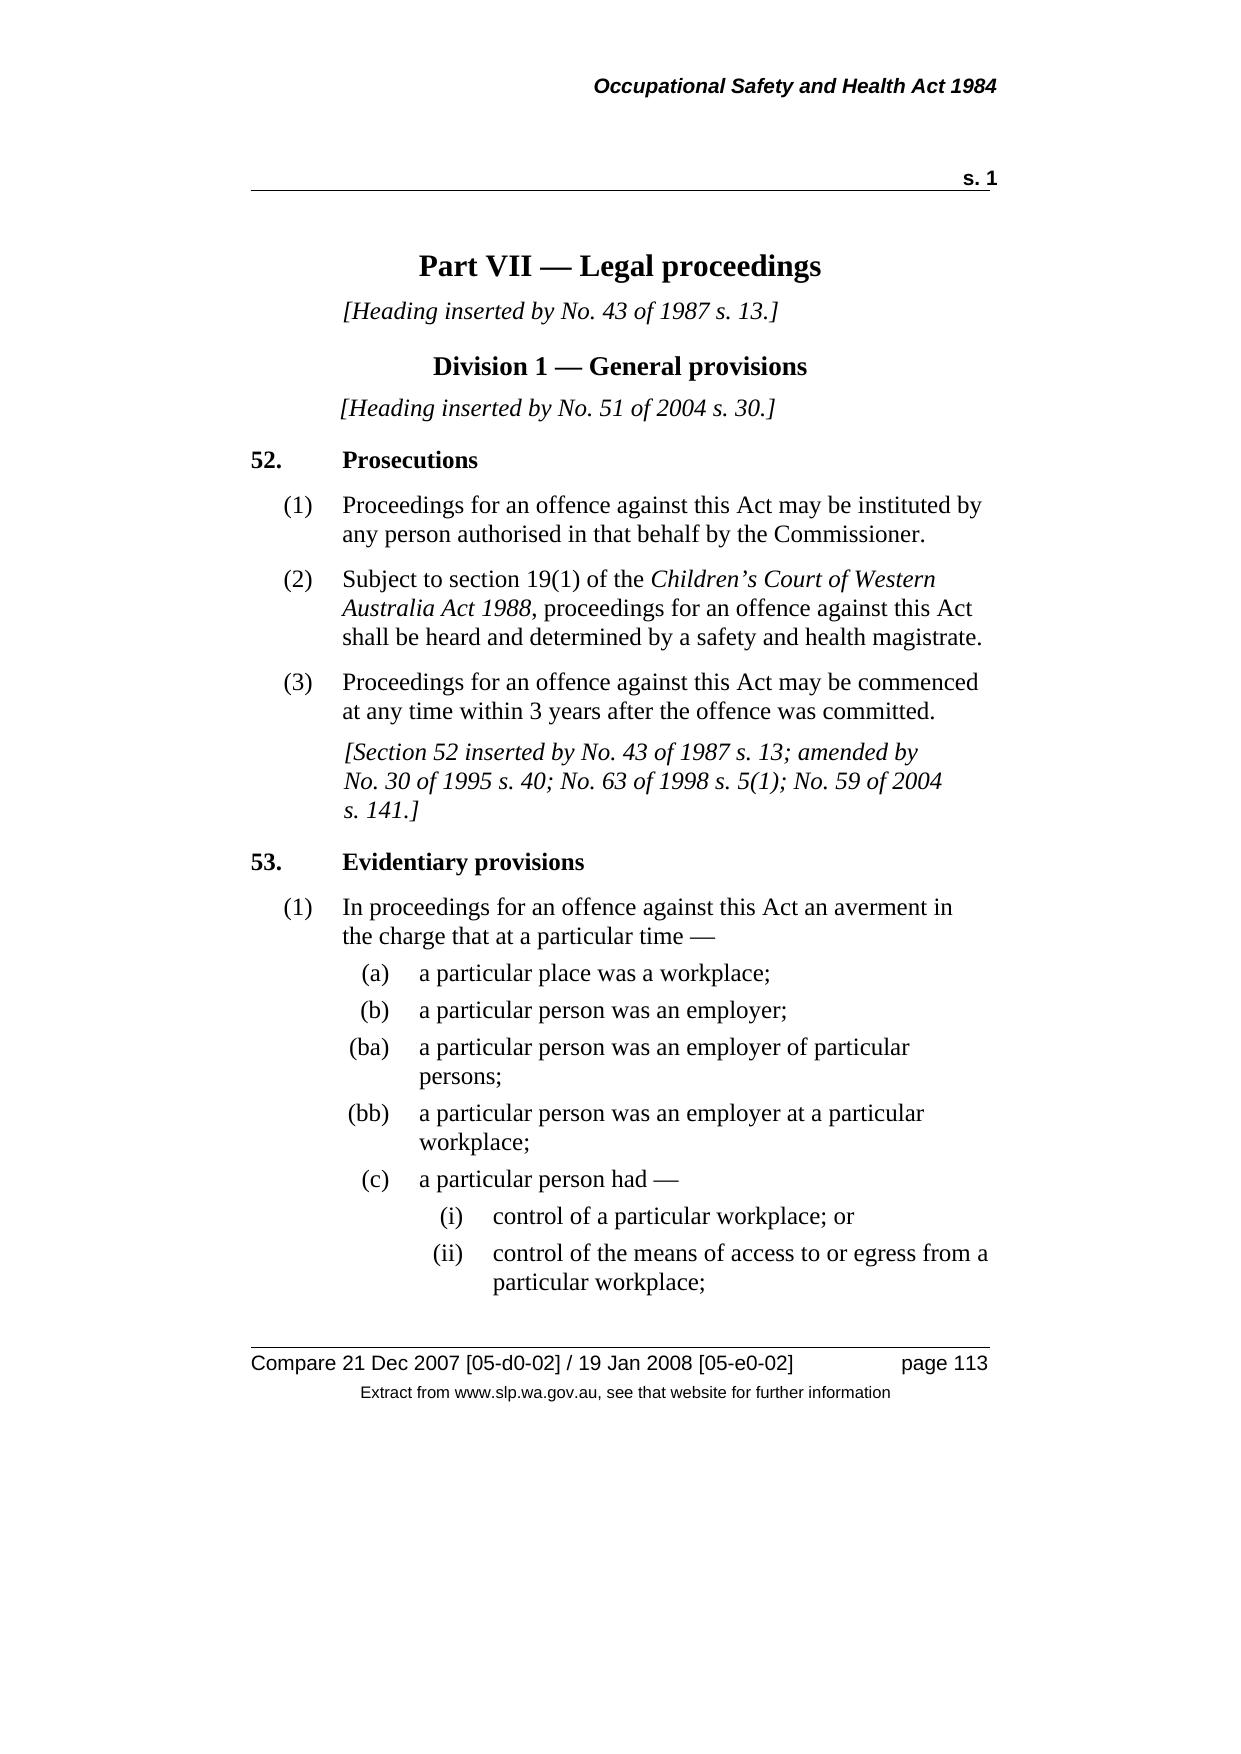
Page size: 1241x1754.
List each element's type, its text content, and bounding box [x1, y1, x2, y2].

text [Section 52 inserted by No. 43 of 1987 s. 13; amended by No. 30 of 1995 s. 40; No. 63 of 1998 s. 5(1); No. 59 of 2004 s. 141.] [251, 737, 990, 824]
subtitle 52. Prosecutions [251, 445, 990, 474]
text (i) control of a particular workplace; or [251, 1201, 990, 1229]
text (2) Subject to section 19(1) of the Children’s Court of Western Australia Act 1988, proceedings for an offence against this Act shall be heard and determined by a safety and health magistrate. [251, 564, 990, 651]
text (3) Proceedings for an offence against this Act may be commenced at any time within 3 years after the offence was committed. [251, 667, 990, 725]
subtitle Division 1 — General provisions [251, 350, 990, 381]
text (ba) a particular person was an employer of particular persons; [251, 1032, 990, 1089]
subtitle [Heading inserted by No. 43 of 1987 s. 13.] [251, 296, 990, 325]
text (c) a particular person had — [251, 1164, 990, 1192]
text (ii) control of the means of access to or egress from a particular workplace; [251, 1238, 990, 1295]
text (b) a particular person was an employer; [251, 995, 990, 1024]
text (a) a particular place was a workplace; [251, 958, 990, 987]
text (1) Proceedings for an offence against this Act may be instituted by any person authorised in that behalf by the Commissioner. [251, 490, 990, 548]
subtitle 53. Evidentiary provisions [251, 847, 990, 875]
text (bb) a particular person was an employer at a particular workplace; [251, 1098, 990, 1155]
text (1) In proceedings for an offence against this Act an averment in the charge that at a particular time — [251, 892, 990, 949]
subtitle [Heading inserted by No. 51 of 2004 s. 30.] [251, 393, 990, 422]
subtitle Part VII — Legal proceedings [251, 247, 990, 283]
